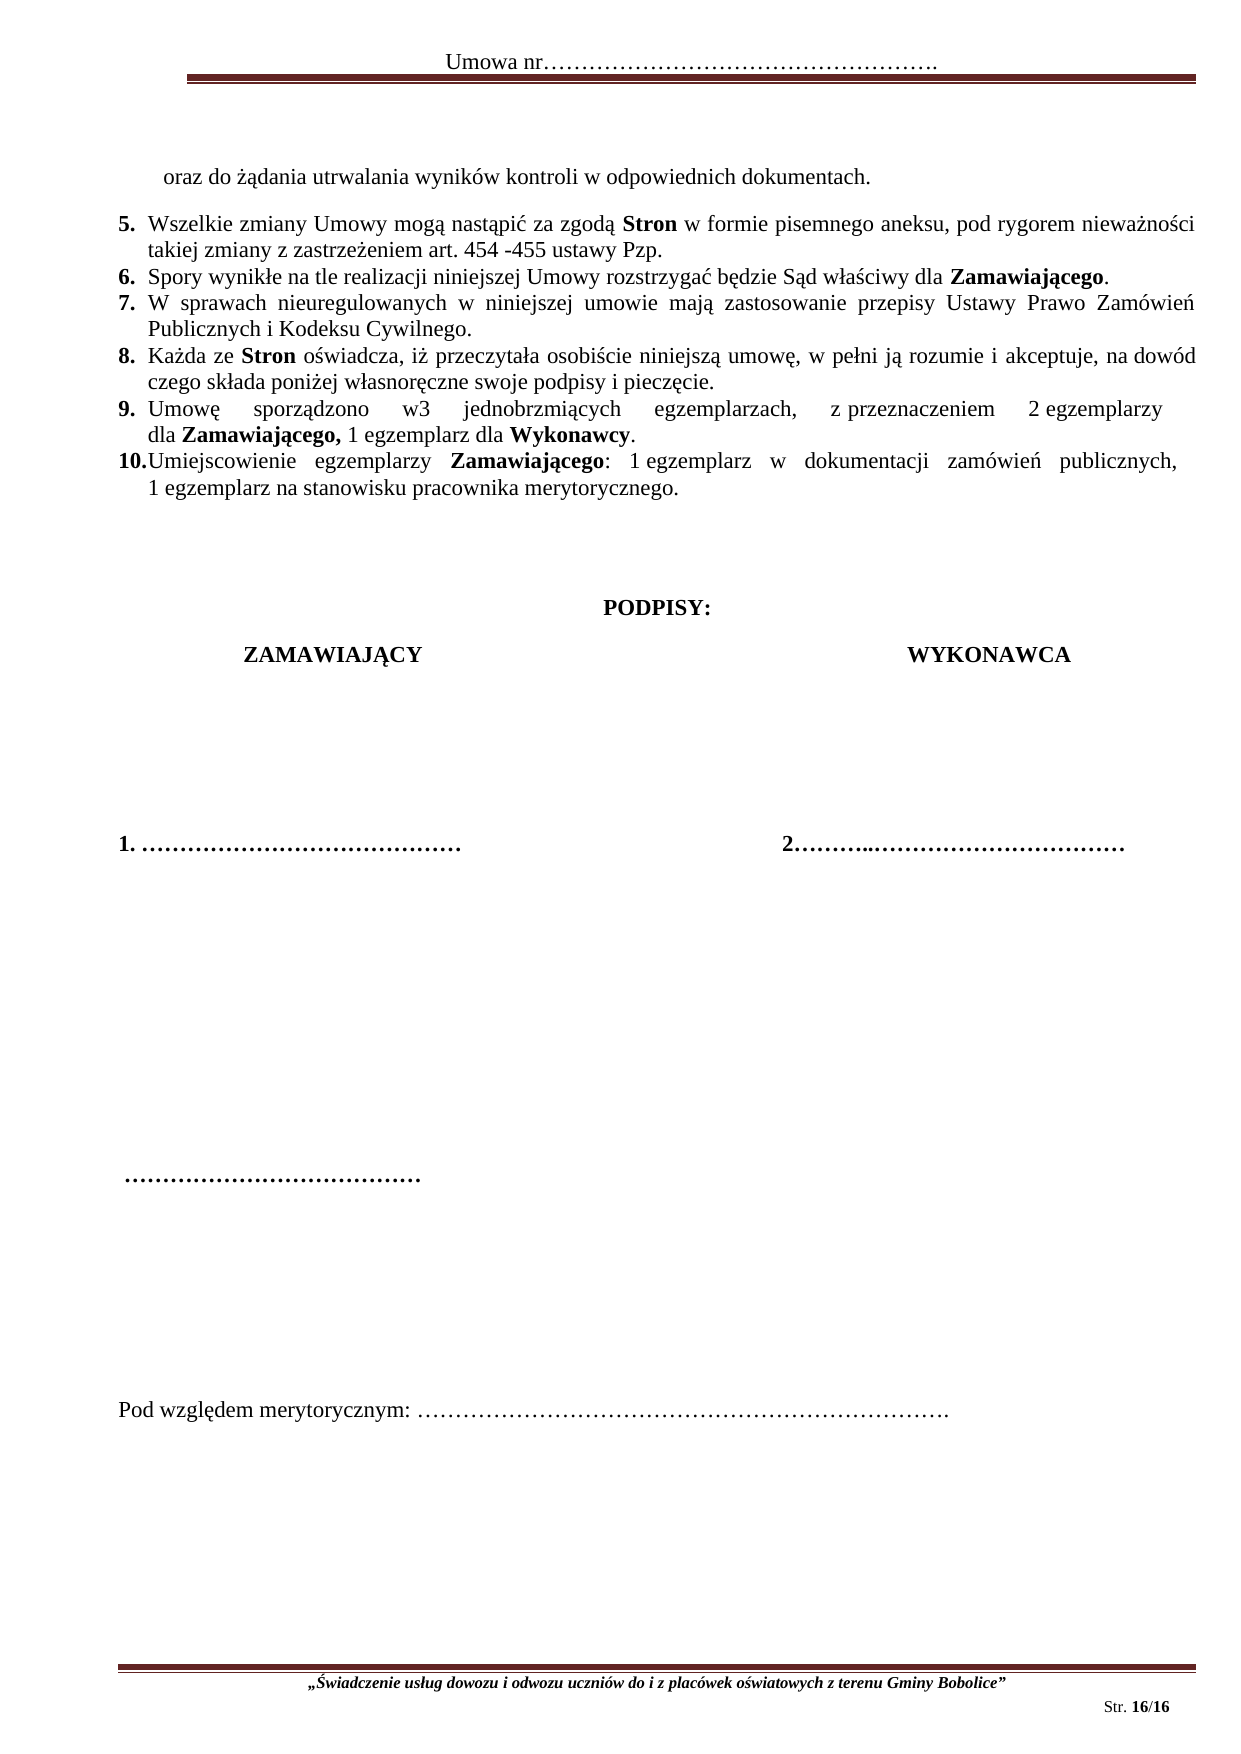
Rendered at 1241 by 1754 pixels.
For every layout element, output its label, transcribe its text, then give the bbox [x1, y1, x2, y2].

text ZAMAWIAJĄCY WYKONAWCA [118, 642, 1196, 668]
list Umiejscowienie egzemplarzy Zamawiającego: 1 egzemplarz w dokumentacji zamówień publicznych, 1 egzemplarz na stanowisku pracownika merytorycznego. [118, 447, 1196, 500]
list Wszelkie zmiany Umowy mogą nastąpić za zgodą Stron w formie pisemnego aneksu, pod rygorem nieważności takiej zmiany z zastrzeżeniem art. 454 -455 ustawy Pzp. [118, 210, 1196, 263]
list W sprawach nieuregulowanych w niniejszej umowie mają zastosowanie przepisy Ustawy Prawo Zamówień Publicznych i Kodeksu Cywilnego. [118, 289, 1196, 342]
list Każda ze Stron oświadcza, iż przeczytała osobiście niniejszą umowę, w pełni ją rozumie i akceptuje, na dowód czego składa poniżej własnoręczne swoje podpisy i pieczęcie. [118, 342, 1196, 394]
text ………………………………… [118, 1161, 1196, 1187]
list Spory wynikłe na tle realizacji niniejszej Umowy rozstrzygać będzie Sąd właściwy dla Zamawiającego. [118, 263, 1196, 289]
text oraz do żądania utrwalania wyników kontroli w odpowiednich dokumentach. [163, 137, 1196, 189]
text Pod względem merytorycznym: ……………………………………………………………. [118, 1397, 1196, 1423]
text 1. …………………………………… 2………..…………………………… [118, 830, 1196, 857]
text PODPISY: [118, 594, 1196, 621]
list Umowę sporządzono w3 jednobrzmiących egzemplarzach, z przeznaczeniem 2 egzemplarzy dla Zamawiającego, 1 egzemplarz dla Wykonawcy. [118, 394, 1196, 447]
